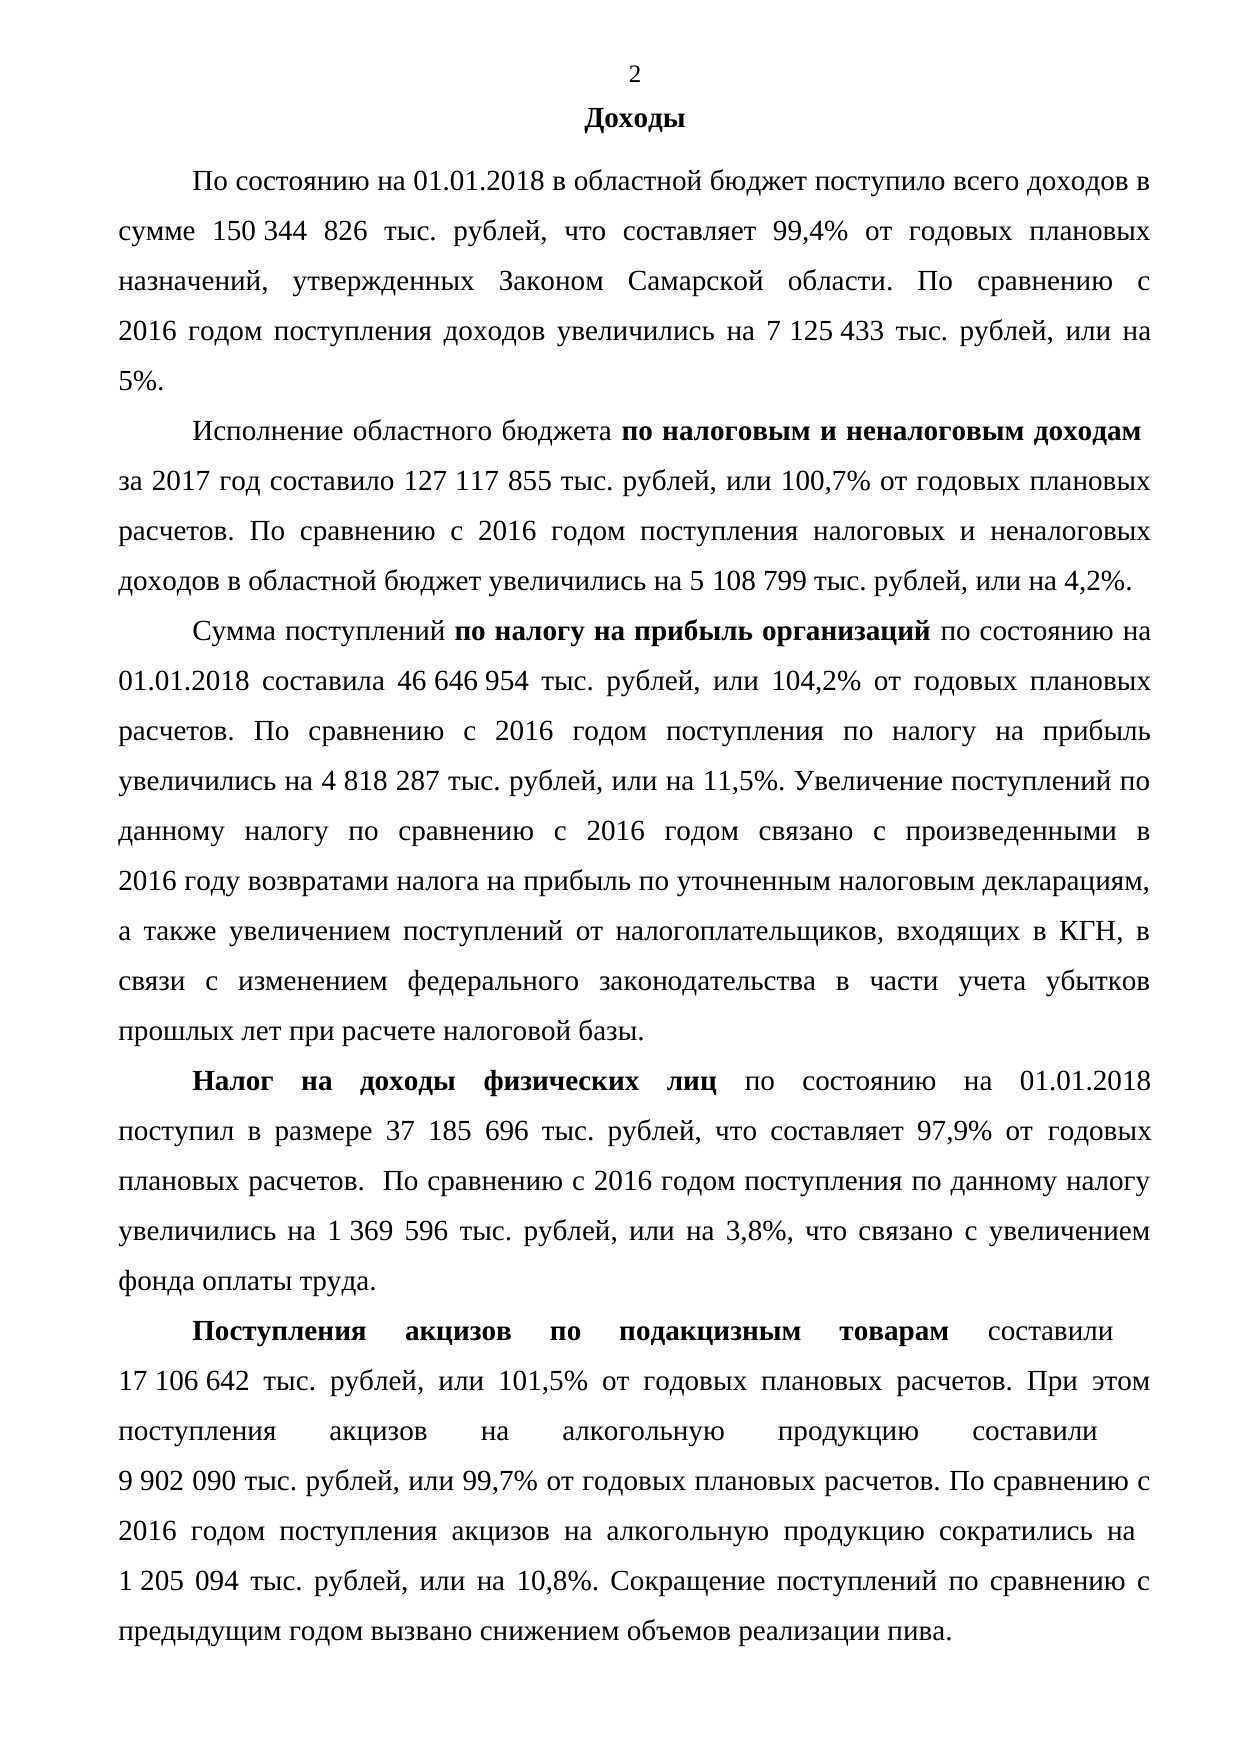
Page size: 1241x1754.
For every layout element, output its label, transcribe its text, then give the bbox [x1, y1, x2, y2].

text Налог на доходы физических лиц по состоянию на 01.01.2018 поступил в размере 37 185 696 тыс. рублей, что составляет 97,9% от годовых плановых расчетов. По сравнению с 2016 годом поступления по данному налогу увеличились на 1 369 596 тыс. рублей, или на 3,8%, что связано с увеличением фонда оплаты труда. [118, 1051, 1152, 1301]
text Поступления акцизов по подакцизным товарам составили 17 106 642 тыс. рублей, или 101,5% от годовых плановых расчетов. При этом поступления акцизов на алкогольную продукцию составили 9 902 090 тыс. рублей, или 99,7% от годовых плановых расчетов. По сравнению с 2016 годом поступления акцизов на алкогольную продукцию сократились на 1 205 094 тыс. рублей, или на 10,8%. Сокращение поступлений по сравнению с предыдущим годом вызвано снижением объемов реализации пива. [118, 1301, 1152, 1651]
text Доходы [118, 100, 1152, 134]
text По состоянию на 01.01.2018 в областной бюджет поступило всего доходов в сумме 150 344 826 тыс. рублей, что составляет 99,4% от годовых плановых назначений, утвержденных Законом Самарской области. По сравнению с 2016 годом поступления доходов увеличились на 7 125 433 тыс. рублей, или на 5%. [118, 151, 1152, 401]
text Исполнение областного бюджета по налоговым и неналоговым доходам за 2017 год составило 127 117 855 тыс. рублей, или 100,7% от годовых плановых расчетов. По сравнению с 2016 годом поступления налоговых и неналоговых доходов в областной бюджет увеличились на 5 108 799 тыс. рублей, или на 4,2%. [118, 401, 1152, 601]
text Сумма поступлений по налогу на прибыль организаций по состоянию на 01.01.2018 составила 46 646 954 тыс. рублей, или 104,2% от годовых плановых расчетов. По сравнению с 2016 годом поступления по налогу на прибыль увеличились на 4 818 287 тыс. рублей, или на 11,5%. Увеличение поступлений по данному налогу по сравнению с 2016 годом связано с произведенными в 2016 году возвратами налога на прибыль по уточненным налоговым декларациям, а также увеличением поступлений от налогоплательщиков, входящих в КГН, в связи с изменением федерального законодательства в части учета убытков прошлых лет при расчете налоговой базы. [118, 601, 1152, 1051]
